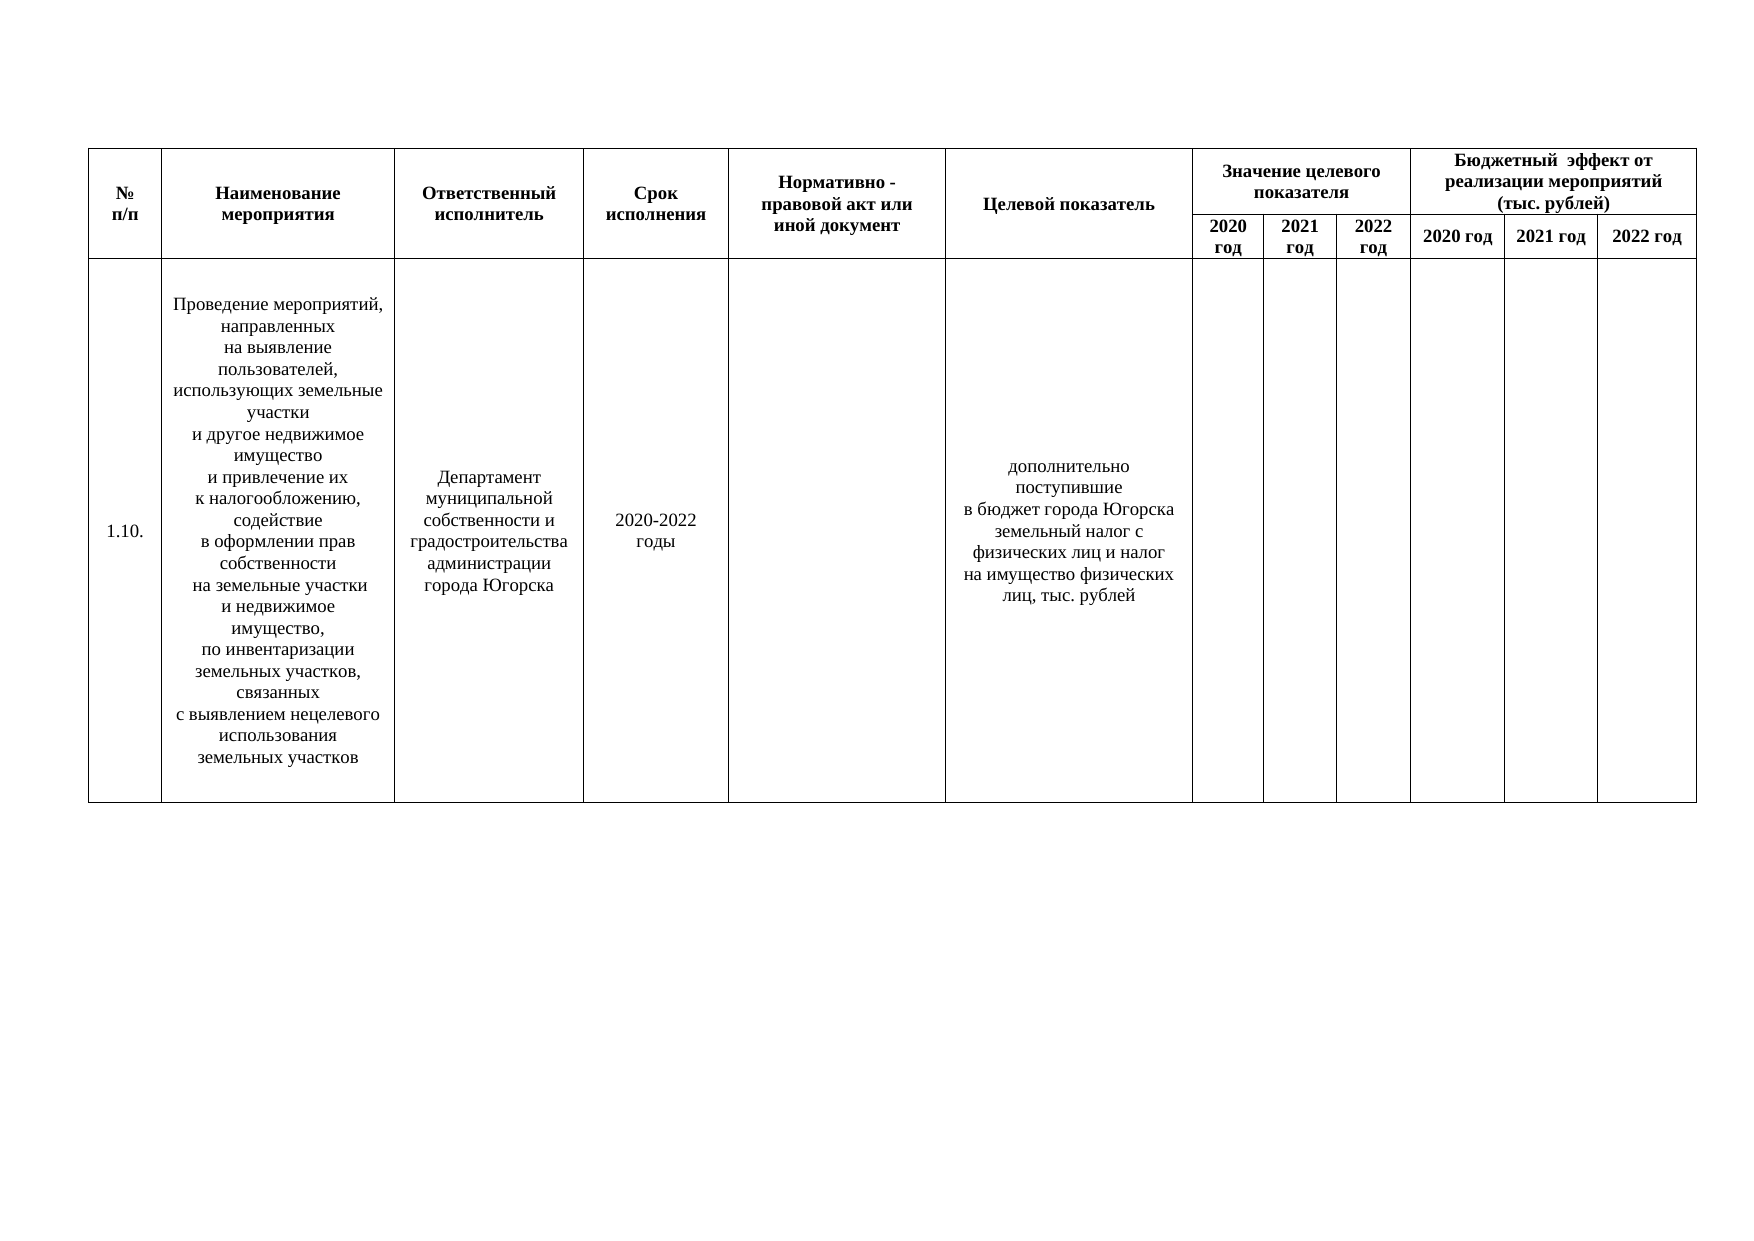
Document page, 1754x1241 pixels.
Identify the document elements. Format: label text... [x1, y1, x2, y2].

table_cell 2020 год [1193, 215, 1263, 258]
table_cell [1598, 259, 1696, 802]
table_cell 2022 год [1598, 215, 1696, 258]
table_cell [1505, 259, 1597, 802]
table_cell 2022 год [1337, 215, 1410, 258]
table_cell [729, 259, 945, 802]
table_header Бюджетный эффект от реализации мероприятий (тыс. рублей) [1411, 149, 1696, 213]
table_cell Департамент муниципальной собственности и градостроительства администрации города Югорска [395, 259, 583, 802]
table_cell дополнительно поступившие в бюджет города Югорска земельный налог с физических лиц и налог на имущество физических лиц, тыс. рублей [946, 259, 1192, 802]
table_header Наименование мероприятия [162, 149, 394, 258]
table_header Срок исполнения [584, 149, 728, 258]
table_cell 2020-2022 годы [584, 259, 728, 802]
table_cell 2021 год [1505, 215, 1597, 258]
table_header № п/п [89, 149, 161, 258]
table_header Значение целевого показателя [1193, 149, 1410, 213]
table_header Ответственный исполнитель [395, 149, 583, 258]
table_cell [1264, 259, 1336, 802]
table_cell [1337, 259, 1410, 802]
table_header Целевой показатель [946, 149, 1192, 258]
table_cell [1193, 259, 1263, 802]
table_header Нормативно - правовой акт или иной документ [729, 149, 945, 258]
table_cell [1411, 259, 1504, 802]
table_cell 2020 год [1411, 215, 1504, 258]
table_cell 2021 год [1264, 215, 1336, 258]
table_cell 1.10. [89, 259, 161, 802]
table_cell Проведение мероприятий, направленных на выявление пользователей, использующих земельные участки и другое недвижимое имущество и привлечение их к налогообложению, содействие в оформлении прав собственности на земельные участки и недвижимое имущество, по инвентаризации земельных участков, связанных с выявлением нецелевого использования земельных участков [162, 259, 394, 802]
